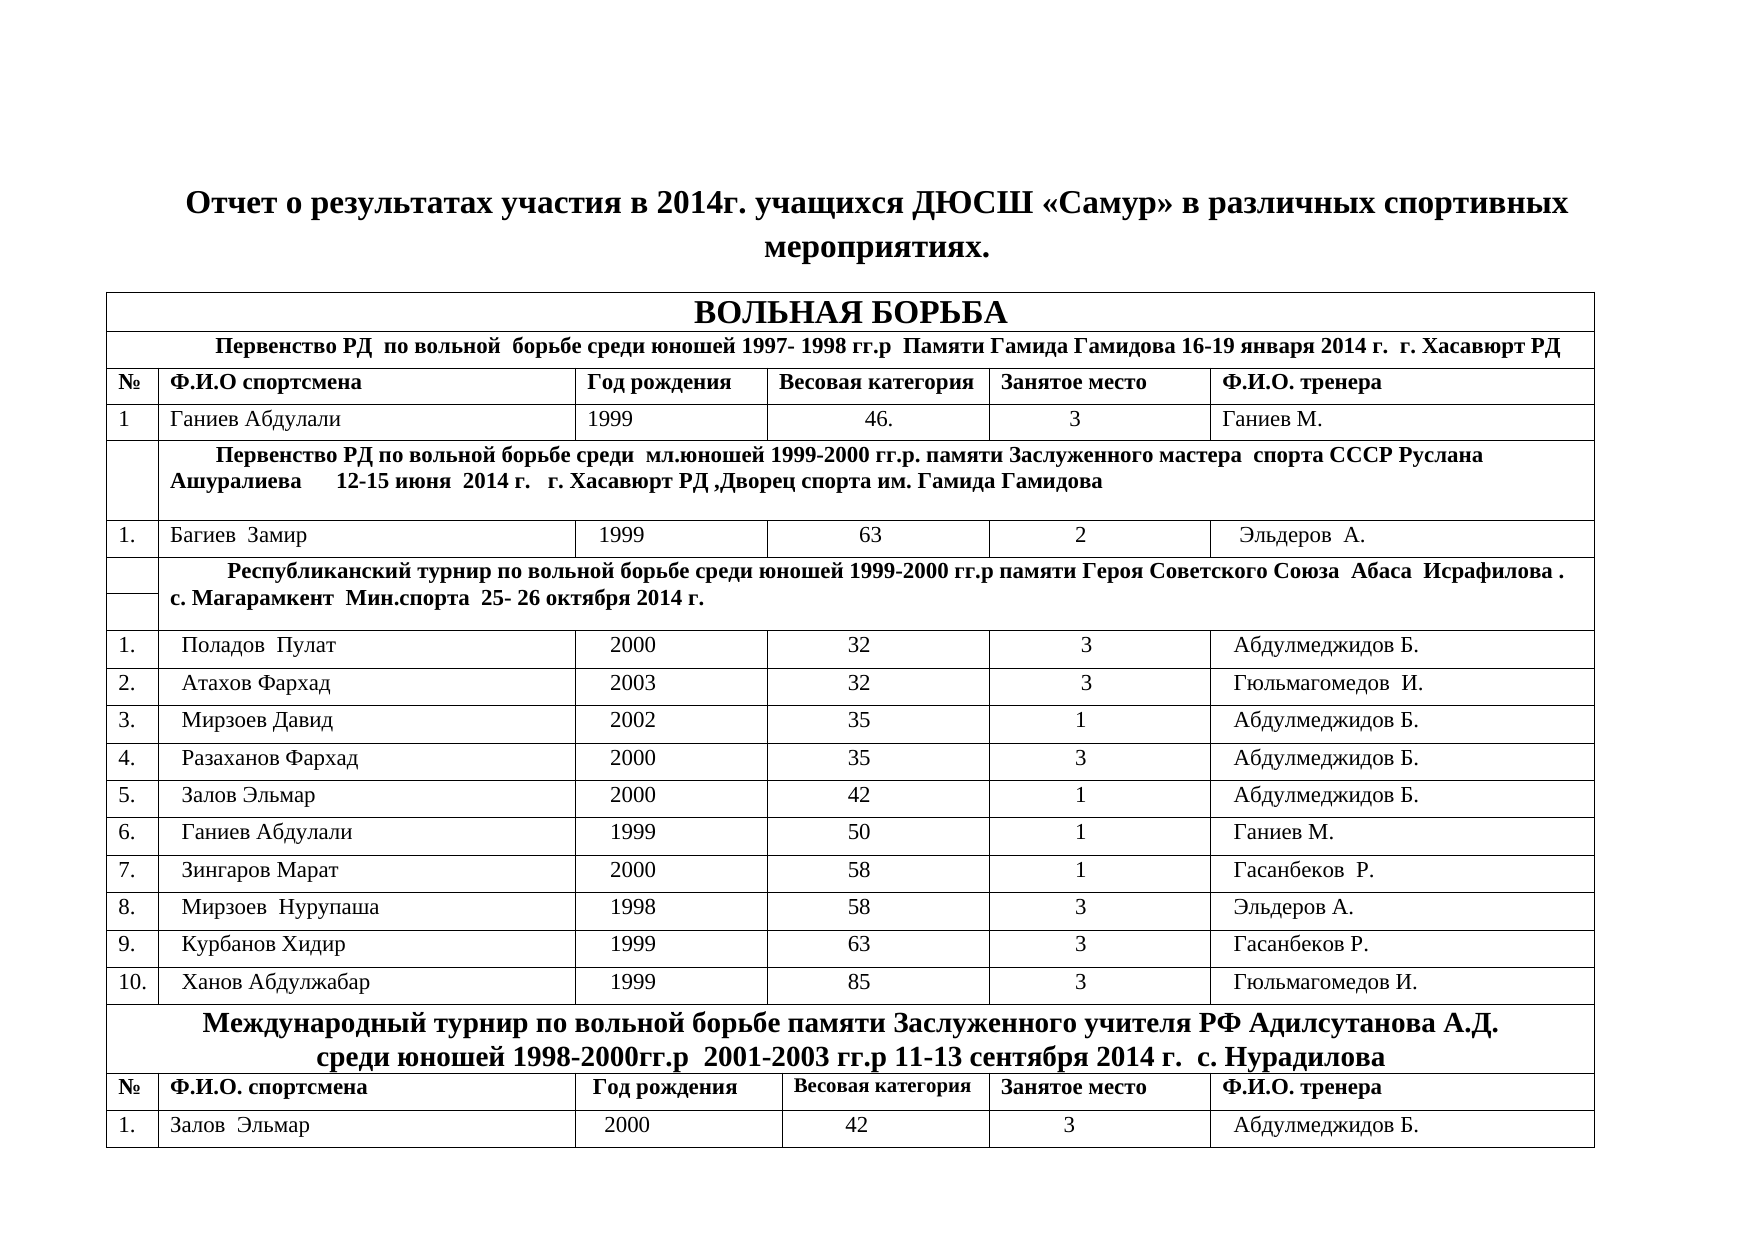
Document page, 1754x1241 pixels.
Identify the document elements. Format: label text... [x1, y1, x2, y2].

table_cell Первенство РД по вольной борьбе среди юношей 1997- 1998 гг.р Памяти Гамида Гамидова 16-19 января 2014 г. г. Хасавюрт РД [107, 332, 1594, 367]
table_cell Абдулмеджидов Б. [1211, 706, 1594, 742]
table_cell 63 [768, 931, 989, 967]
table_cell 2000 [576, 1111, 782, 1147]
table_cell Зингаров Марат [159, 856, 575, 892]
table_cell 1 [990, 856, 1210, 892]
table_cell № [107, 369, 158, 404]
table_cell 2002 [576, 706, 767, 742]
table_cell 5. [107, 781, 158, 817]
table_cell Атахов Фархад [159, 669, 575, 705]
table_cell Ганиев Абдулали [159, 818, 575, 855]
table_cell [107, 441, 158, 520]
table_cell 2003 [576, 669, 767, 705]
table_cell Весовая категория [768, 369, 989, 404]
table_cell 32 [768, 631, 989, 668]
table_cell 2000 [576, 856, 767, 892]
table_cell Гасанбеков Р. [1211, 856, 1594, 892]
table_cell Эльдеров А. [1211, 893, 1594, 929]
table_cell 2000 [576, 781, 767, 817]
table_cell 2 [990, 521, 1210, 557]
table_cell 6. [107, 818, 158, 855]
table_cell Эльдеров А. [1211, 521, 1594, 557]
table_cell Гасанбеков Р. [1211, 931, 1594, 967]
table_cell Ф.И.О спортсмена [159, 369, 575, 404]
table_cell Залов Эльмар [159, 781, 575, 817]
table_cell 1998 [576, 893, 767, 929]
table_cell 50 [768, 818, 989, 855]
table_cell Поладов Пулат [159, 631, 575, 668]
table_cell 3 [990, 405, 1210, 440]
table_cell [107, 594, 158, 630]
table_cell Гюльмагомедов И. [1211, 968, 1594, 1004]
table_cell Ф.И.О. тренера [1211, 1074, 1594, 1110]
table_cell 3 [990, 1111, 1210, 1147]
table_cell Абдулмеджидов Б. [1211, 744, 1594, 780]
table_cell Абдулмеджидов Б. [1211, 631, 1594, 668]
table_cell 3 [990, 631, 1210, 668]
table_cell 35 [768, 744, 989, 780]
table_cell 63 [768, 521, 989, 557]
table_cell 3 [990, 744, 1210, 780]
table_cell 8. [107, 893, 158, 929]
table_cell Абдулмеджидов Б. [1211, 781, 1594, 817]
table_cell 42 [783, 1111, 989, 1147]
table_cell Багиев Замир [159, 521, 575, 557]
table_cell Год рождения [576, 1074, 782, 1110]
table_cell 3 [990, 931, 1210, 967]
table_cell 58 [768, 856, 989, 892]
table_cell Занятое место [990, 369, 1210, 404]
table_cell 1. [107, 631, 158, 668]
table_cell 4. [107, 744, 158, 780]
table_cell Ф.И.О. спортсмена [159, 1074, 575, 1110]
table_cell 58 [768, 893, 989, 929]
table_cell Гюльмагомедов И. [1211, 669, 1594, 705]
table_cell Ф.И.О. тренера [1211, 369, 1594, 404]
table_cell 1999 [576, 931, 767, 967]
table_cell 3. [107, 706, 158, 742]
table_cell № [107, 1074, 158, 1110]
table_cell 10. [107, 968, 158, 1004]
table_cell 1 [990, 706, 1210, 742]
table_cell Весовая категория [783, 1074, 989, 1110]
table_cell Год рождения [576, 369, 767, 404]
table_cell Ханов Абдулжабар [159, 968, 575, 1004]
table_cell 2000 [576, 744, 767, 780]
table_cell 3 [990, 669, 1210, 705]
table_cell Залов Эльмар [159, 1111, 575, 1147]
table_cell 1999 [576, 818, 767, 855]
table_cell 1 [990, 781, 1210, 817]
table_cell Абдулмеджидов Б. [1211, 1111, 1594, 1147]
table_cell 3 [990, 893, 1210, 929]
table_cell Первенство РД по вольной борьбе среди мл.юношей 1999-2000 гг.р. памяти Заслуженного мастера спорта СССР Руслана Ашуралиева 12-15 июня 2014 г. г. Хасавюрт РД ,Дворец спорта им. Гамида Гамидова [159, 441, 1594, 520]
table_cell 42 [768, 781, 989, 817]
table_cell 2. [107, 669, 158, 705]
table_cell 7. [107, 856, 158, 892]
table_cell Ганиев М. [1211, 405, 1594, 440]
table_cell Мирзоев Давид [159, 706, 575, 742]
table_cell 1 [990, 818, 1210, 855]
table_cell 2000 [576, 631, 767, 668]
table_cell 9. [107, 931, 158, 967]
table_cell 85 [768, 968, 989, 1004]
table_cell Международный турнир по вольной борьбе памяти Заслуженного учителя РФ Адилсутанова А.Д. среди юношей 1998-2000гг.р 2001-2003 гг.р 11-13 сентября 2014 г. с. Нурадилова [107, 1005, 1594, 1072]
table_cell 1999 [576, 405, 767, 440]
text Отчет о результатах участия в 2014г. учащихся ДЮСШ «Самур» в различных спортивных мероприятиях. [118, 183, 1636, 265]
table_cell Мирзоев Нурупаша [159, 893, 575, 929]
table_cell [107, 558, 158, 593]
table_cell Разаханов Фархад [159, 744, 575, 780]
table_cell 35 [768, 706, 989, 742]
table_cell 1999 [576, 968, 767, 1004]
table_cell Ганиев М. [1211, 818, 1594, 855]
table_cell 1 [107, 405, 158, 440]
table_cell Республиканский турнир по вольной борьбе среди юношей 1999-2000 гг.р памяти Героя Советского Союза Абаса Исрафилова . с. Магарамкент Мин.спорта 25- 26 октября 2014 г. [159, 558, 1594, 630]
table_cell 1. [107, 521, 158, 557]
table_cell Занятое место [990, 1074, 1210, 1110]
table_cell 1999 [576, 521, 767, 557]
table_header ВОЛЬНАЯ БОРЬБА [107, 293, 1594, 331]
table_cell 32 [768, 669, 989, 705]
table_cell Курбанов Хидир [159, 931, 575, 967]
table_cell 46. [768, 405, 989, 440]
table_cell 3 [990, 968, 1210, 1004]
table_cell 1. [107, 1111, 158, 1147]
table_cell Ганиев Абдулали [159, 405, 575, 440]
